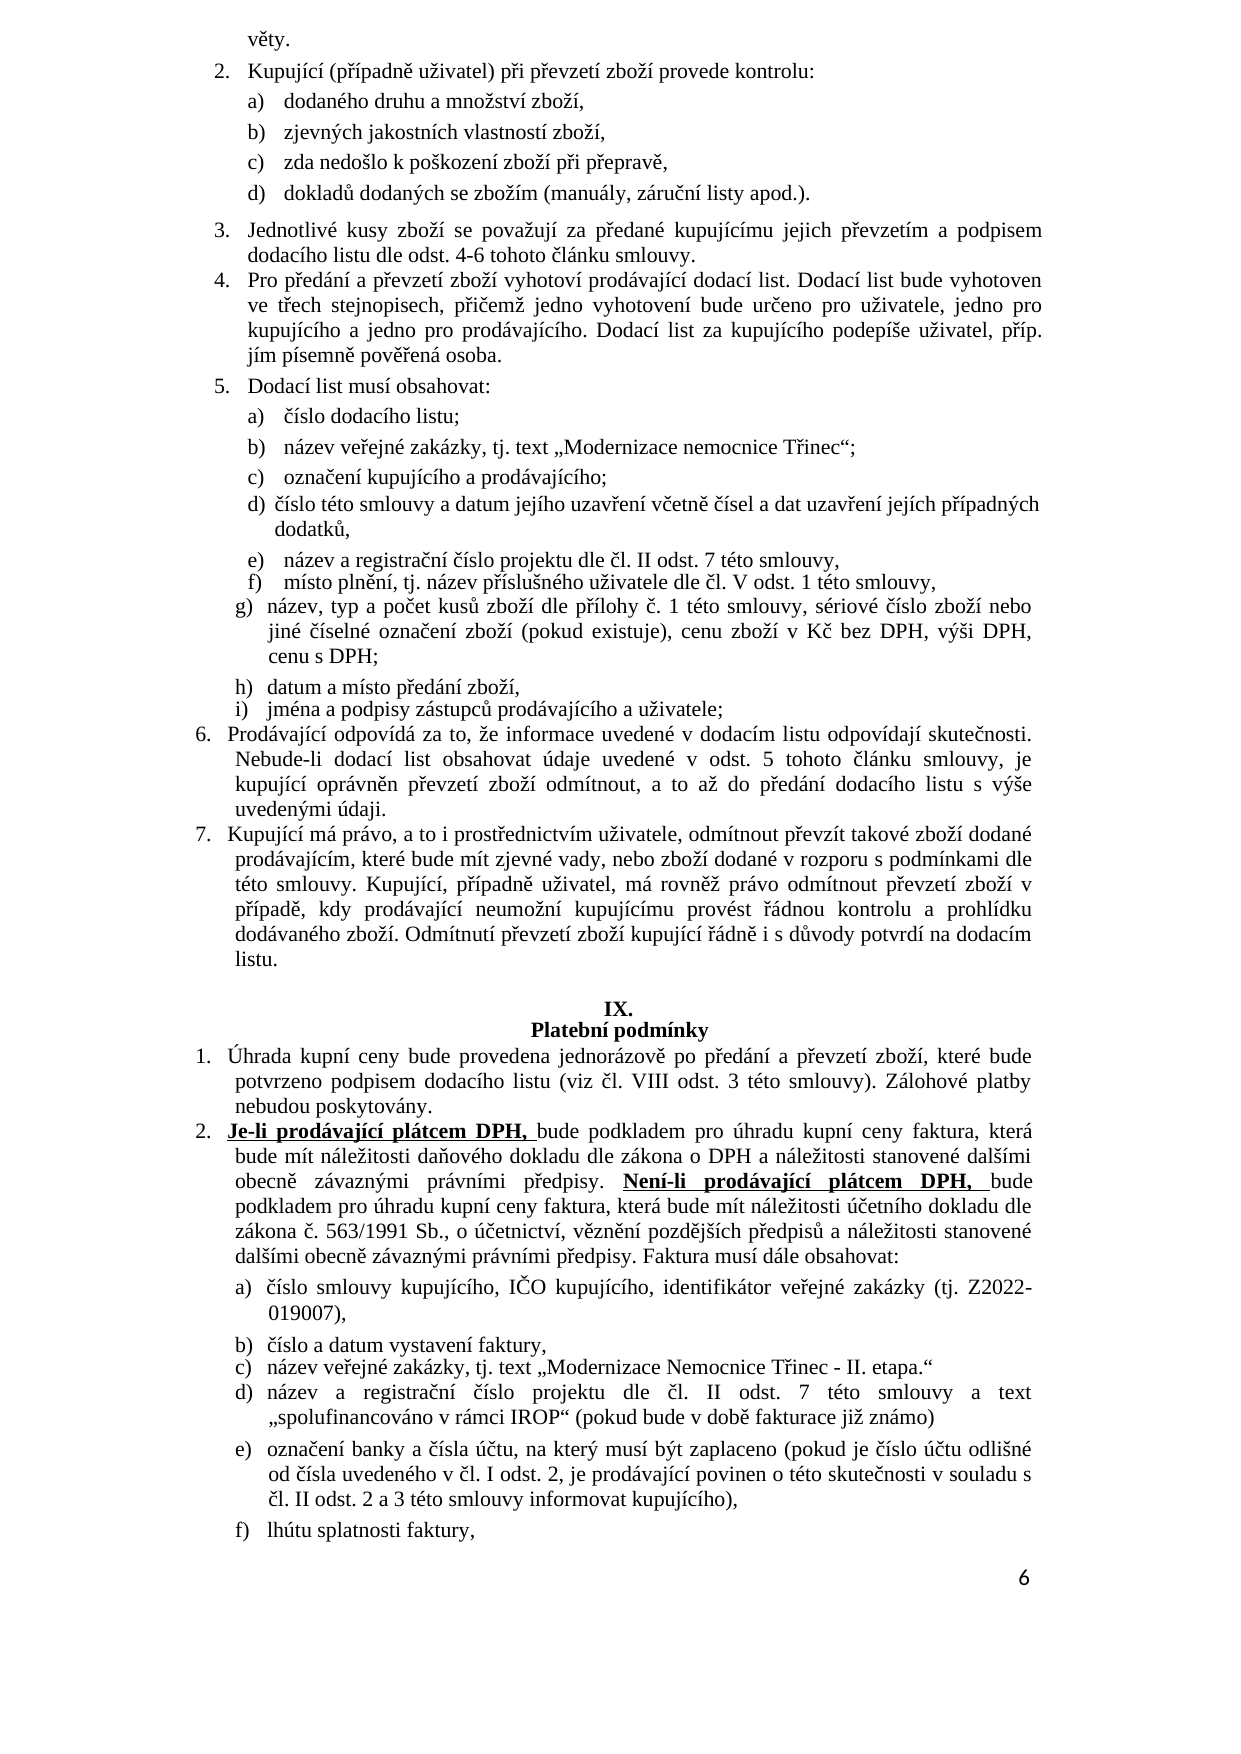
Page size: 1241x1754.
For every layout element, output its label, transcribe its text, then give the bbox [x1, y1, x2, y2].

list Prodávající odpovídá za to, že informace uvedené v dodacím listu odpovídají skutečnosti. Nebude-li dodací list obsahovat údaje uvedené v odst. 5 tohoto článku smlouvy, je kupující oprávněn převzetí zboží odmítnout, a to až do předání dodacího listu s výše uvedenými údaji. [195, 721, 1033, 821]
list číslo dodacího listu; [247, 399, 1164, 430]
list název a registrační číslo projektu dle čl. II odst. 7 této smlouvy, [247, 550, 1164, 572]
list zjevných jakostních vlastností zboží, [247, 115, 1164, 145]
list místo plnění, tj. název příslušného uživatele dle čl. V odst. 1 této smlouvy, [247, 572, 1164, 593]
list dokladů dodaných se zbožím (manuály, záruční listy apod.). [247, 176, 1164, 206]
text Platební podmínky [531, 1020, 1164, 1042]
list lhútu splatnosti faktury, [235, 1520, 1164, 1542]
list název, typ a počet kusů zboží dle přílohy č. 1 této smlouvy, sériové číslo zboží nebo jiné číselné označení zboží (pokud existuje), cenu zboží v Kč bez DPH, výši DPH, cenu s DPH; [235, 593, 1033, 668]
list Kupující má právo, a to i prostřednictvím uživatele, odmítnout převzít takové zboží dodané prodávajícím, které bude mít zjevné vady, nebo zboží dodané v rozporu s podmínkami dle této smlouvy. Kupující, případně uživatel, má rovněž právo odmítnout převzetí zboží v případě, kdy prodávající neumožní kupujícímu provést řádnou kontrolu a prohlídku dodávaného zboží. Odmítnutí převzetí zboží kupující řádně i s důvody potvrdí na dodacím listu. [195, 821, 1033, 971]
list jména a podpisy zástupců prodávajícího a uživatele; [235, 699, 1164, 721]
list číslo smlouvy kupujícího, IČO kupujícího, identifikátor veřejné zakázky (tj. Z2022- 019007), [235, 1274, 1033, 1325]
list označení banky a čísla účtu, na který musí být zaplaceno (pokud je číslo účtu odlišné od čísla uvedeného v čl. I odst. 2, je prodávající povinen o této skutečnosti v souladu s čl. II odst. 2 a 3 této smlouvy informovat kupujícího), [235, 1436, 1033, 1511]
list Jednotlivé kusy zboží se považují za předané kupujícímu jejich převzetím a podpisem dodacího listu dle odst. 4-6 tohoto článku smlouvy. [214, 217, 1043, 267]
list název a registrační číslo projektu dle čl. II odst. 7 této smlouvy a text „spolufinancováno v rámci IROP“ (pokud bude v době fakturace již známo) [235, 1379, 1033, 1430]
list číslo této smlouvy a datum jejího uzavření včetně čísel a dat uzavření jejích případných dodatků, [247, 491, 1043, 541]
list datum a místo předání zboží, [235, 677, 1164, 699]
list číslo a datum vystavení faktury, [235, 1334, 1164, 1356]
text IX. [603, 998, 1164, 1020]
list Úhrada kupní ceny bude provedena jednorázově po předání a převzetí zboží, které bude potvrzeno podpisem dodacího listu (viz čl. VIII odst. 3 této smlouvy). Zálohové platby nebudou poskytovány. [195, 1043, 1033, 1118]
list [214, 27, 1043, 52]
list Je-li prodávající plátcem DPH, bude podkladem pro úhradu kupní ceny faktura, která bude mít náležitosti daňového dokladu dle zákona o DPH a náležitosti stanovené dalšími obecně závaznými právními předpisy. Není-li prodávající plátcem DPH, bude podkladem pro úhradu kupní ceny faktura, která bude mít náležitosti účetního dokladu dle zákona č. 563/1991 Sb., o účetnictví, věznění pozdějších předpisů a náležitosti stanovené dalšími obecně závaznými právními předpisy. Faktura musí dále obsahovat: [195, 1118, 1033, 1268]
list Dodací list musí obsahovat: [214, 369, 1164, 399]
list dodaného druhu a množství zboží, [247, 84, 1164, 115]
list Kupující (případně uživatel) při převzetí zboží provede kontrolu: [214, 54, 1164, 84]
list název veřejné zakázky, tj. text „Modernizace Nemocnice Třinec - II. etapa.“ [235, 1357, 1164, 1379]
list zda nedošlo k poškození zboží při přepravě, [247, 145, 1164, 176]
list označení kupujícího a prodávajícího; [247, 460, 1164, 491]
list název veřejné zakázky, tj. text „Modernizace nemocnice Třinec“; [247, 430, 1164, 460]
list Pro předání a převzetí zboží vyhotoví prodávající dodací list. Dodací list bude vyhotoven ve třech stejnopisech, přičemž jedno vyhotovení bude určeno pro uživatele, jedno pro kupujícího a jedno pro prodávajícího. Dodací list za kupujícího podepíše uživatel, příp. jím písemně pověřená osoba. [214, 267, 1043, 367]
